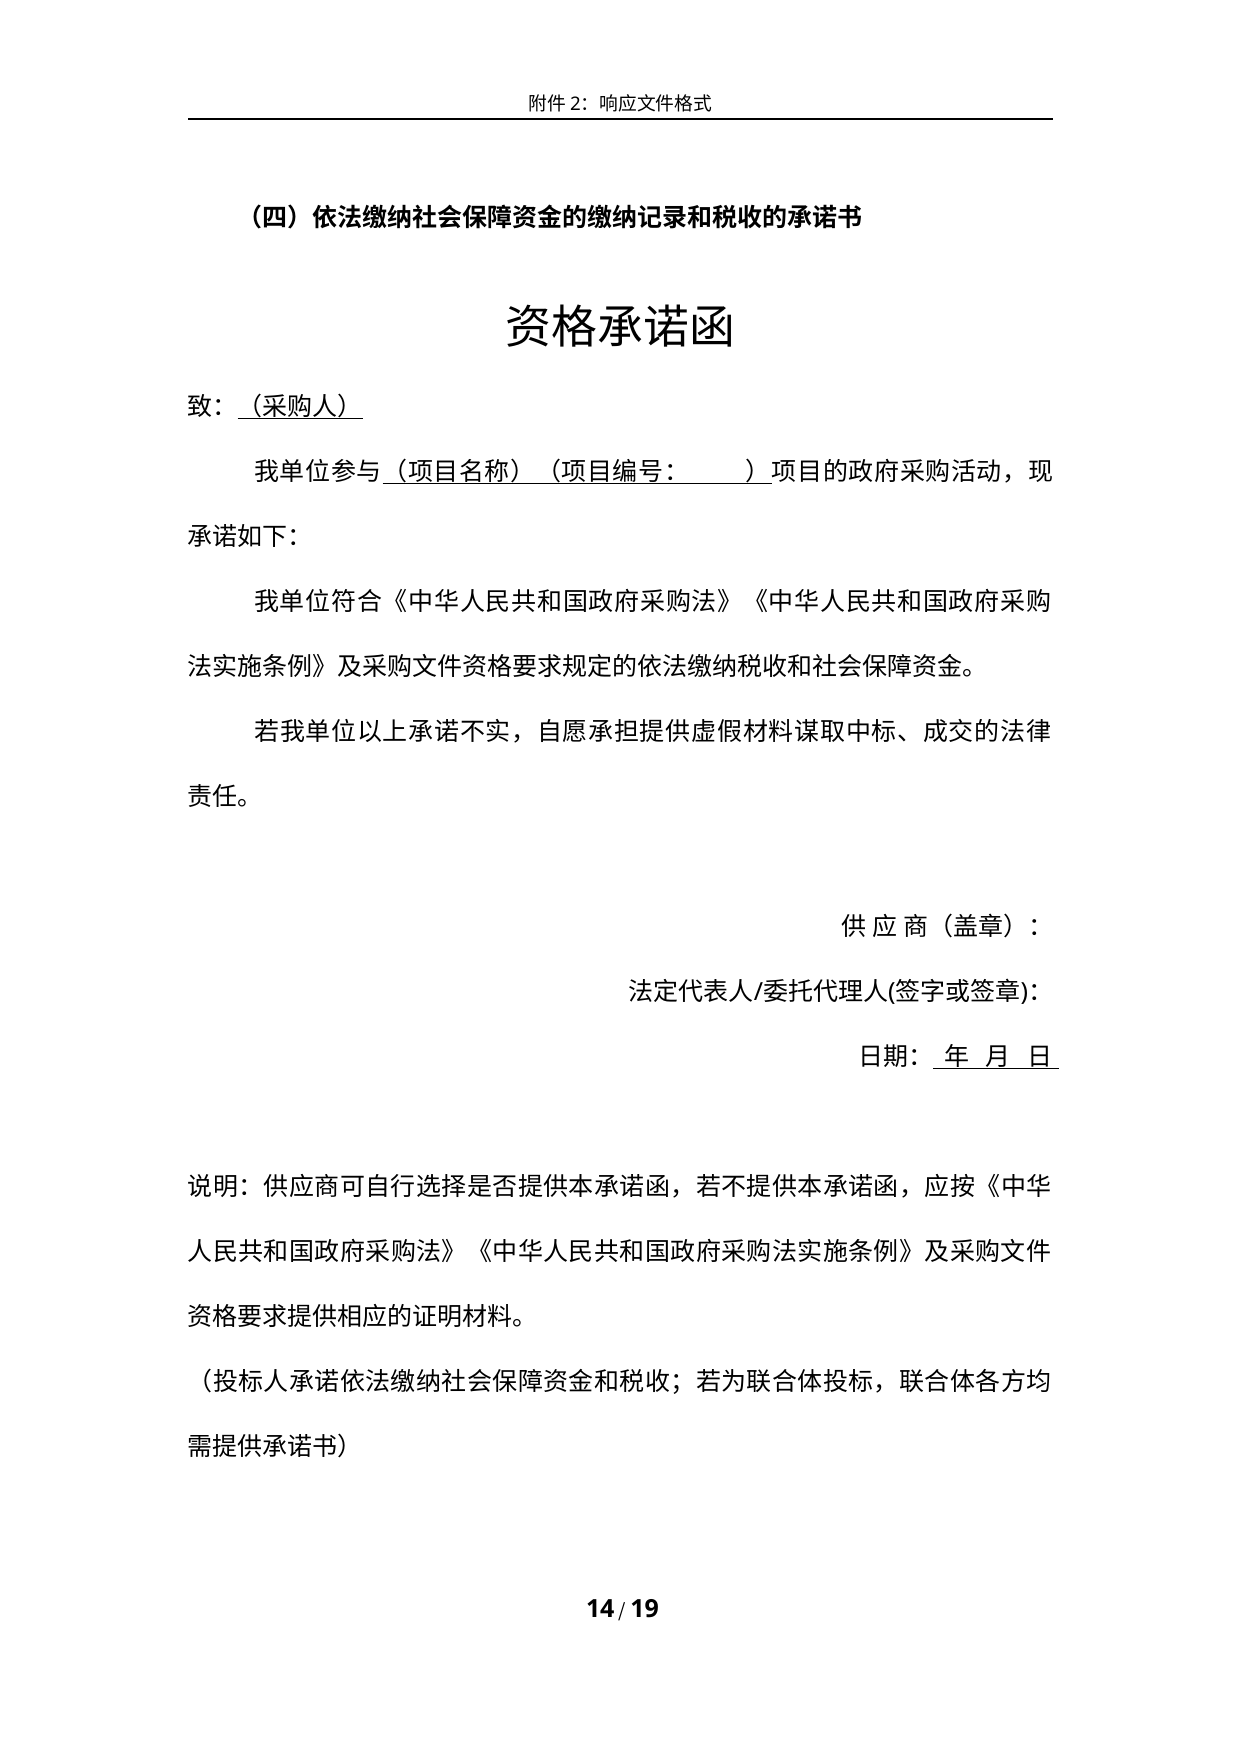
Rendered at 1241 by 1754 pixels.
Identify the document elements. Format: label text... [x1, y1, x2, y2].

text 说明：供应商可自行选择是否提供本承诺函，若不提供本承诺函，应按《中华人民共和国政府采购法》《中华人民共和国政府采购法实施条例》及采购文件资格要求提供相应的证明材料。 [187, 1152, 1053, 1347]
text 法定代表人/委托代理人(签字或签章)： [187, 957, 1053, 1022]
text 供 应 商（盖章）： [187, 892, 1053, 957]
text 我单位参与（项目名称）（项目编号： ）项目的政府采购活动，现承诺如下： [187, 437, 1053, 567]
text 致：（采购人） [187, 372, 1053, 437]
text 若我单位以上承诺不实，自愿承担提供虚假材料谋取中标、成交的法律责任。 [187, 697, 1053, 827]
text 日期： 年 月 日 [187, 1022, 1053, 1087]
text 资格承诺函 [187, 275, 1053, 372]
text （投标人承诺依法缴纳社会保障资金和税收；若为联合体投标，联合体各方均需提供承诺书） [187, 1347, 1053, 1477]
text 我单位符合《中华人民共和国政府采购法》《中华人民共和国政府采购法实施条例》及采购文件资格要求规定的依法缴纳税收和社会保障资金。 [187, 567, 1053, 697]
subtitle （四）依法缴纳社会保障资金的缴纳记录和税收的承诺书 [187, 183, 1053, 248]
